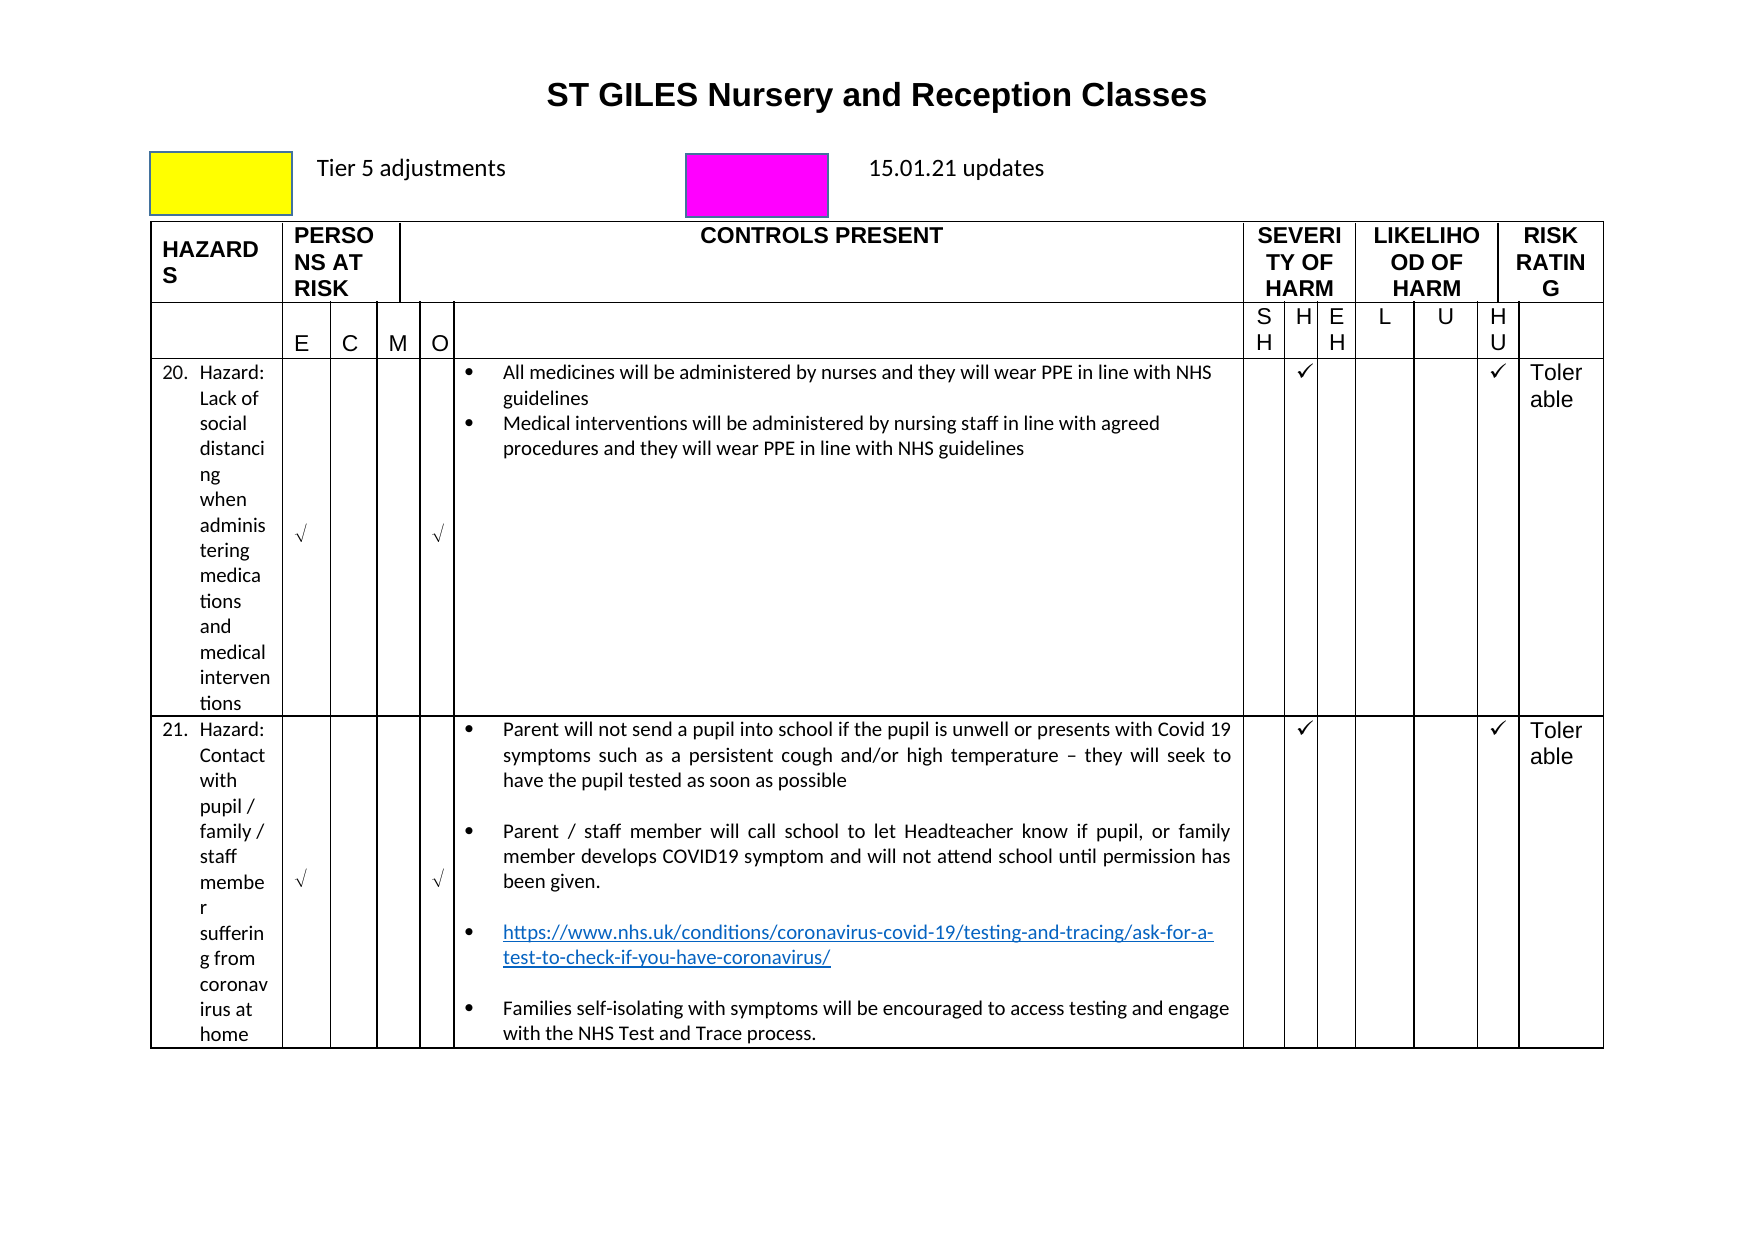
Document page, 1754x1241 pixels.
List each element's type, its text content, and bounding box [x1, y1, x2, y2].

table_header HAZARDS [152, 222, 282, 301]
table_cell M [378, 303, 419, 358]
table_cell [283, 717, 330, 1047]
table_cell [152, 303, 282, 358]
table_cell All medicines will be administered by nurses and they will wear PPE in line with NHS guidelines Medical interventions will be administered by nursing staff in line with agreed procedures and they will wear PPE in line with NHS guidelines [455, 359, 1243, 715]
table_header CONTROLS PRESENT [401, 222, 1243, 301]
table_cell H [1285, 303, 1317, 358]
table_cell Tolerable [1520, 717, 1603, 1047]
table_cell [421, 717, 453, 1047]
table_cell [331, 359, 376, 715]
table_cell [1318, 717, 1355, 1047]
table_cell H U [1478, 303, 1518, 358]
table_cell [1415, 359, 1477, 715]
table_header LIKELIHOOD OF HARM [1356, 222, 1498, 301]
table_cell [1318, 359, 1355, 715]
table_cell [378, 359, 419, 715]
table_cell O [421, 303, 453, 358]
table_cell U [1415, 303, 1477, 358]
table_header PERSONS AT RISK [283, 222, 400, 301]
table_cell [421, 359, 453, 715]
table_cell [1415, 717, 1477, 1047]
table_header RISK RATING [1499, 222, 1603, 301]
table_header SEVERITY OF HARM [1244, 222, 1355, 301]
table_cell [378, 717, 419, 1047]
table_cell E [283, 303, 330, 358]
table_cell [1478, 717, 1518, 1047]
table_cell Tolerable [1520, 359, 1603, 715]
table_cell [1356, 359, 1413, 715]
table_cell L [1356, 303, 1413, 358]
table_cell [283, 359, 330, 715]
table_cell E H [1318, 303, 1355, 358]
table_cell [1244, 359, 1284, 715]
table_cell [1285, 717, 1317, 1047]
table_cell [1244, 717, 1284, 1047]
table_cell Parent will not send a pupil into school if the pupil is unwell or presents with Covid 19 symptoms such as a persistent cough and/or high temperature – they will seek to have the pupil tested as soon as possible Parent / staff member will call school to let Headteacher know if pupil, or family member develops COVID19 symptom and will not attend school until permission has been given. https://www.nhs.uk/conditions/coronavirus-covid-19/testing-and-tracing/ask-for-a-test-to-check-if-you-have-coronavirus/ Families self-isolating with symptoms will be encouraged to access testing and engage with the NHS Test and Trace process. [455, 717, 1243, 1047]
table_cell [1356, 717, 1413, 1047]
table_cell [331, 717, 376, 1047]
table_cell [1478, 359, 1518, 715]
table_cell [1285, 359, 1317, 715]
table_cell [455, 303, 1243, 358]
table_cell [1520, 303, 1603, 358]
table_cell S H [1244, 303, 1284, 358]
table_cell C [331, 303, 376, 358]
table_cell Hazard: Contact with pupil / family / staff member suffering from coronavirus at home [152, 717, 282, 1047]
table_cell Hazard: Lack of social distancing when administering medications and medical interventions [152, 359, 282, 715]
